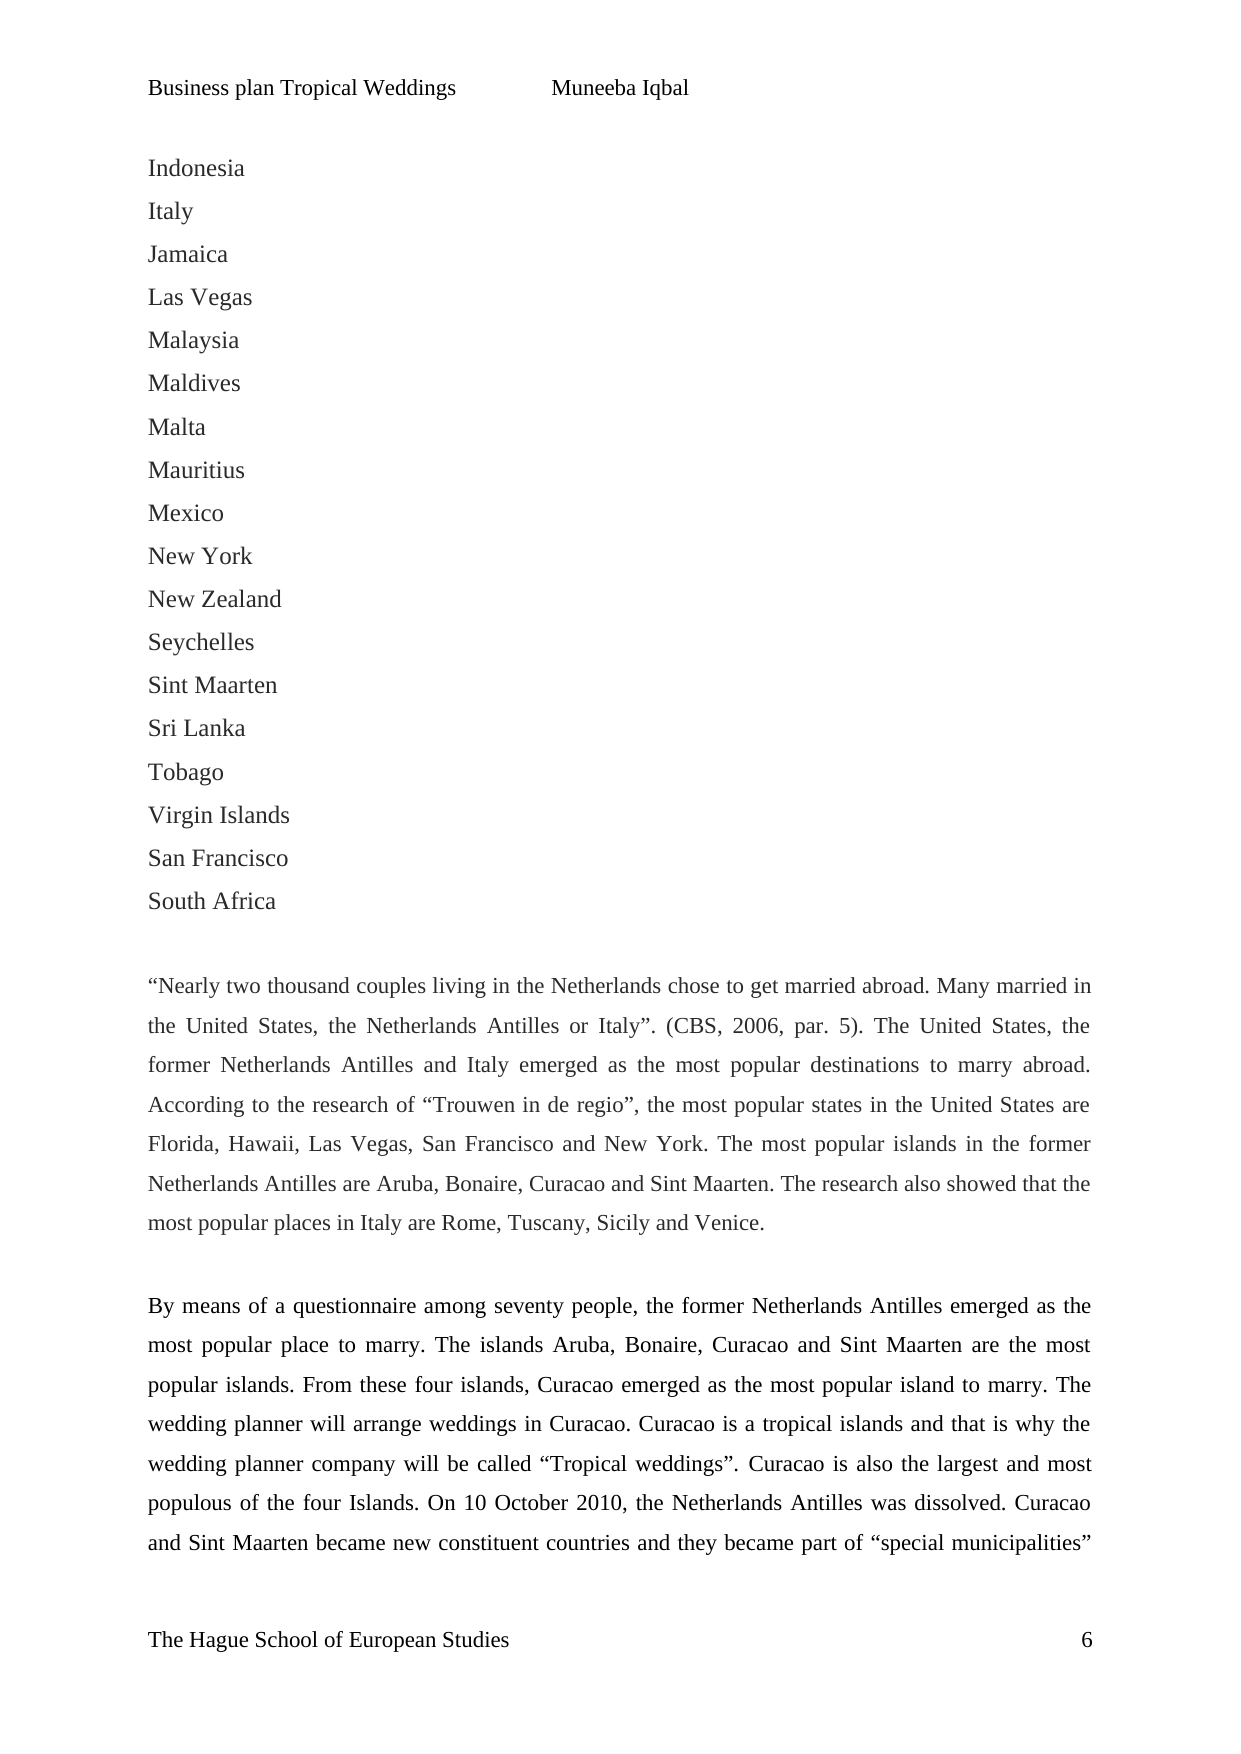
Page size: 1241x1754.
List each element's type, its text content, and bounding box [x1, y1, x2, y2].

text Malaysia [148, 325, 1093, 354]
text Las Vegas [148, 282, 1093, 311]
text Sri Lanka [148, 713, 1093, 742]
text New Zealand [148, 584, 1093, 613]
text New York [148, 541, 1093, 570]
text South Africa [148, 886, 1093, 915]
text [148, 1292, 1093, 1555]
text Indonesia [148, 153, 1093, 182]
text Sint Maarten [148, 670, 1093, 699]
text Seychelles [148, 627, 1093, 656]
text Maldives [148, 368, 1093, 397]
text Italy [148, 196, 1093, 225]
text Malta [148, 412, 1093, 440]
text Mexico [148, 498, 1093, 527]
text Virgin Islands [148, 800, 1093, 828]
text “Nearly two thousand couples living in the Netherlands chose to get married abroad. Many married in the United States, the Netherlands Antilles or Italy”. (CBS, 2006, par. 5). The United States, the former Netherlands Antilles and Italy emerged as the most popular destinations to marry abroad. According to the research of “Trouwen in de regio”, the most popular states in the United States are Florida, Hawaii, Las Vegas, San Francisco and New York. The most popular islands in the former Netherlands Antilles are Aruba, Bonaire, Curacao and Sint Maarten. The research also showed that the most popular places in Italy are Rome, Tuscany, Sicily and Venice. [148, 972, 1093, 1235]
text San Francisco [148, 843, 1093, 872]
text Mauritius [148, 455, 1093, 483]
text Tobago [148, 757, 1093, 785]
text Jamaica [148, 239, 1093, 268]
